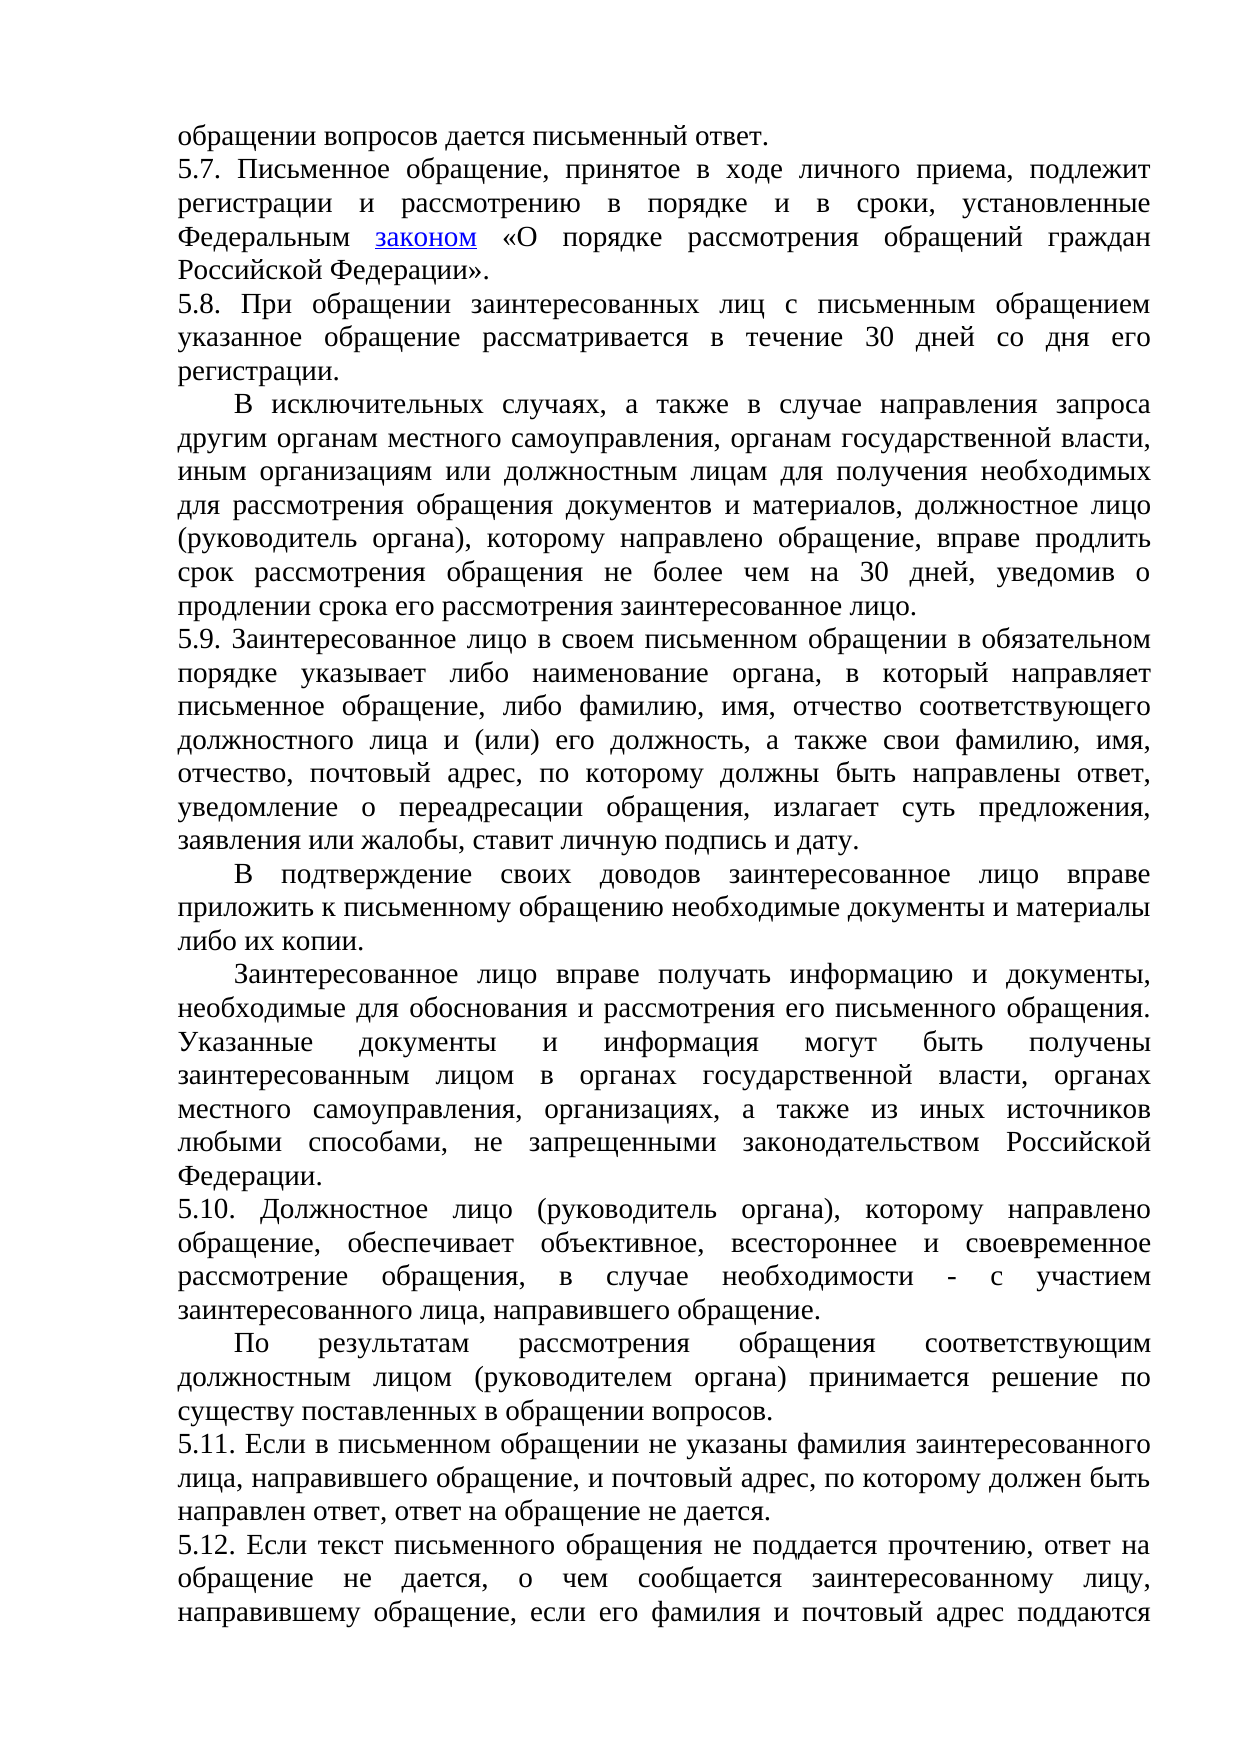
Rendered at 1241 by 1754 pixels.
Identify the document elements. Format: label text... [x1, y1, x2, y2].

text Заинтересованное лицо вправе получать информацию и документы, необходимые для обоснования и рассмотрения его письменного обращения. Указанные документы и информация могут быть получены заинтересованным лицом в органах государственной власти, органах местного самоуправления, организациях, а также из иных источников любыми способами, не запрещенными законодательством Российской Федерации. [177, 957, 1152, 1191]
text По результатам рассмотрения обращения соответствующим должностным лицом (руководителем органа) принимается решение по существу поставленных в обращении вопросов. [177, 1326, 1152, 1426]
text В исключительных случаях, а также в случае направления запроса другим органам местного самоуправления, органам государственной власти, иным организациям или должностным лицам для получения необходимых для рассмотрения обращения документов и материалов, должностное лицо (руководитель органа), которому направлено обращение, вправе продлить срок рассмотрения обращения не более чем на 30 дней, уведомив о продлении срока его рассмотрения заинтересованное лицо. [177, 386, 1152, 621]
text 5.8. При обращении заинтересованных лиц с письменным обращением указанное обращение рассматривается в течение 30 дней со дня его регистрации. [177, 286, 1152, 386]
text 5.7. Письменное обращение, принятое в ходе личного приема, подлежит регистрации и рассмотрению в порядке и в сроки, установленные Федеральным законом «О порядке рассмотрения обращений граждан Российской Федерации». [177, 152, 1152, 286]
text В подтверждение своих доводов заинтересованное лицо вправе приложить к письменному обращению необходимые документы и материалы либо их копии. [177, 856, 1152, 957]
text 5.10. Должностное лицо (руководитель органа), которому направлено обращение, обеспечивает объективное, всестороннее и своевременное рассмотрение обращения, в случае необходимости - с участием заинтересованного лица, направившего обращение. [177, 1191, 1152, 1326]
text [177, 1527, 1152, 1627]
text 5.9. Заинтересованное лицо в своем письменном обращении в обязательном порядке указывает либо наименование органа, в который направляет письменное обращение, либо фамилию, имя, отчество соответствующего должностного лица и (или) его должность, а также свои фамилию, имя, отчество, почтовый адрес, по которому должны быть направлены ответ, уведомление о переадресации обращения, излагает суть предложения, заявления или жалобы, ставит личную подпись и дату. [177, 621, 1152, 856]
text 5.11. Если в письменном обращении не указаны фамилия заинтересованного лица, направившего обращение, и почтовый адрес, по которому должен быть направлен ответ, ответ на обращение не дается. [177, 1426, 1152, 1527]
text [177, 118, 1152, 152]
